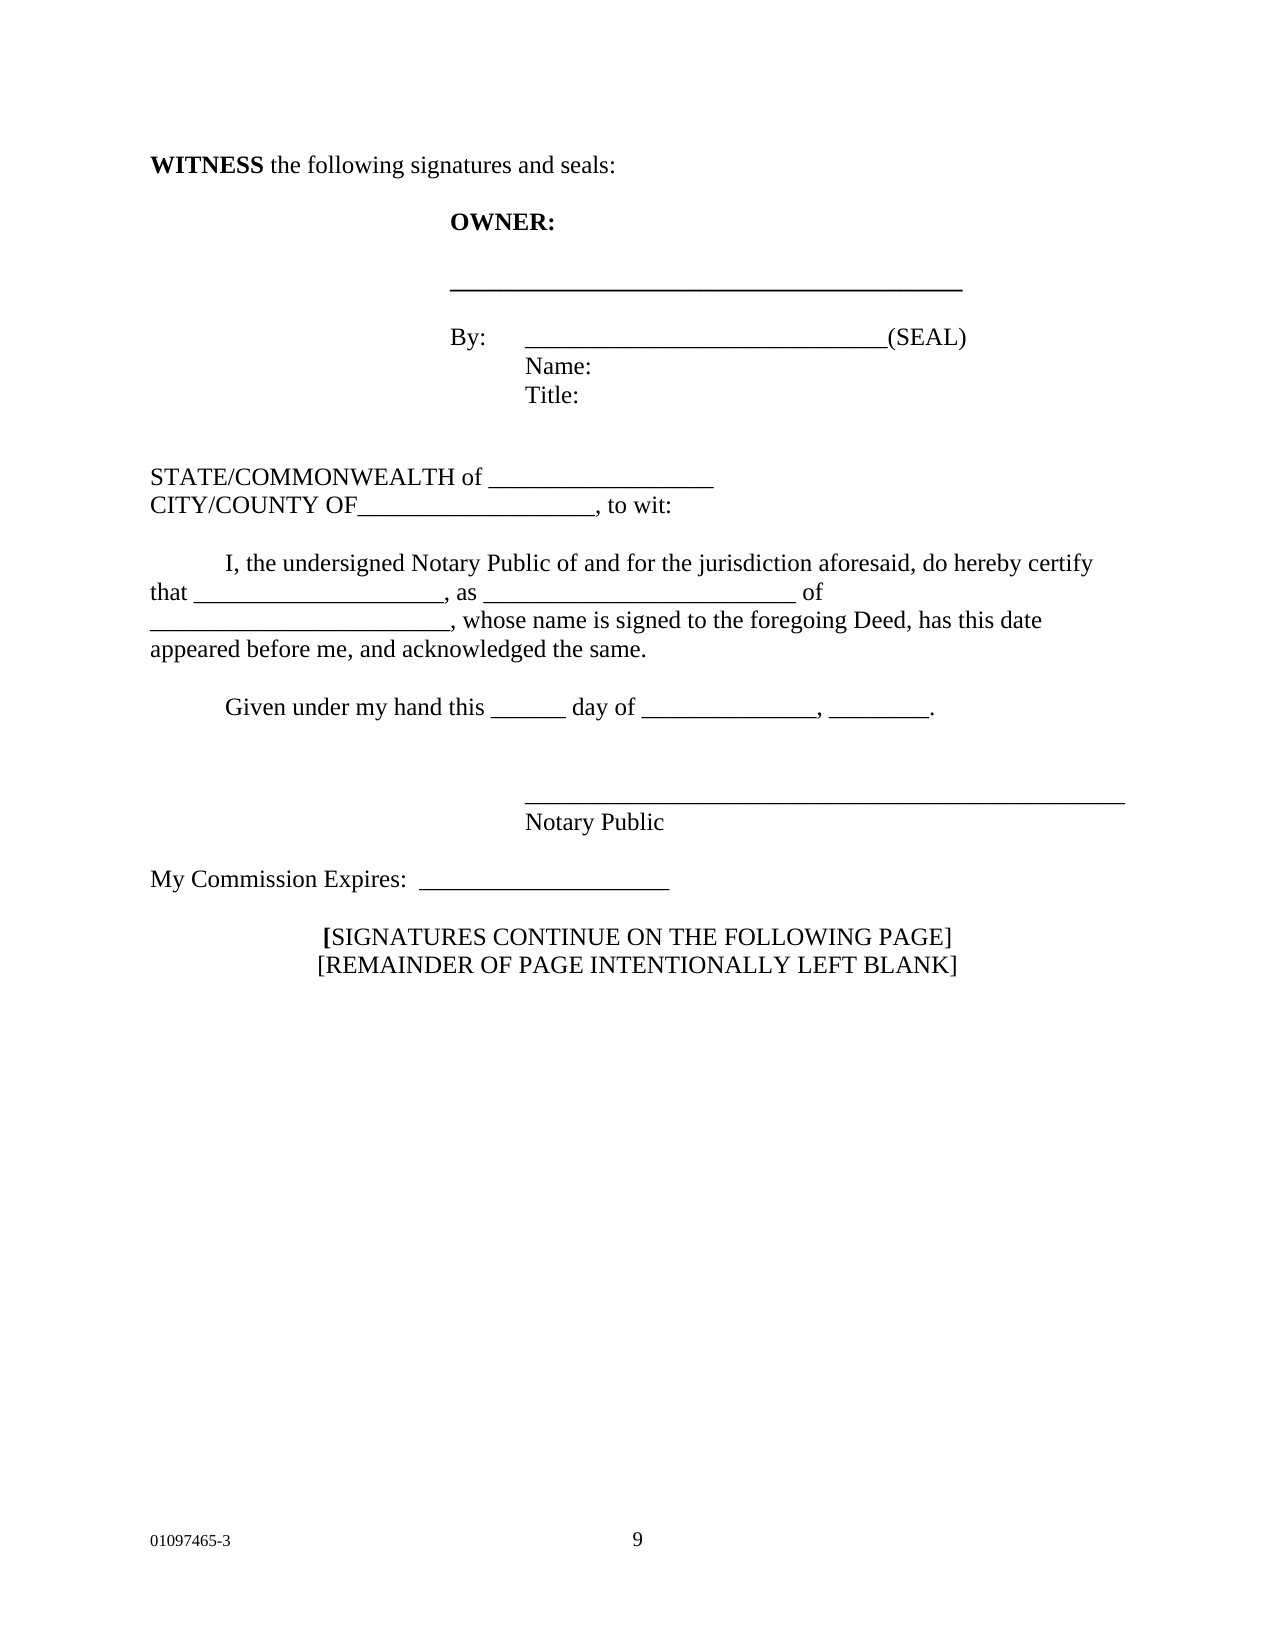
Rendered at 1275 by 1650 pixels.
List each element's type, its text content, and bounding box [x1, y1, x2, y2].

text Notary Public [150, 807, 1125, 835]
text Name: [150, 351, 1125, 380]
text CITY/COUNTY OF___________________, to wit: [150, 490, 1125, 519]
text [SIGNATURES CONTINUE ON THE FOLLOWING PAGE] [150, 922, 1125, 950]
text OWNER: [150, 207, 1125, 236]
text I, the undersigned Notary Public of and for the jurisdiction aforesaid, do hereby certify that ____________________, as _________________________ of ________________________, whose name is signed to the foregoing Deed, has this date appeared before me, and acknowledged the same. [150, 548, 1125, 663]
text STATE/COMMONWEALTH of __________________ [150, 462, 1125, 490]
text Title: [150, 380, 1125, 409]
text Given under my hand this ______ day of ______________, ________. [150, 692, 1125, 749]
text By: _____________________________(SEAL) [450, 322, 1125, 351]
text _________________________________________ [450, 265, 1125, 294]
text WITNESS the following signatures and seals: [150, 150, 1125, 179]
text ________________________________________________ [450, 778, 1125, 807]
text My Commission Expires: ____________________ [150, 864, 1125, 893]
text [REMAINDER OF PAGE INTENTIONALLY LEFT BLANK] [150, 950, 1125, 979]
